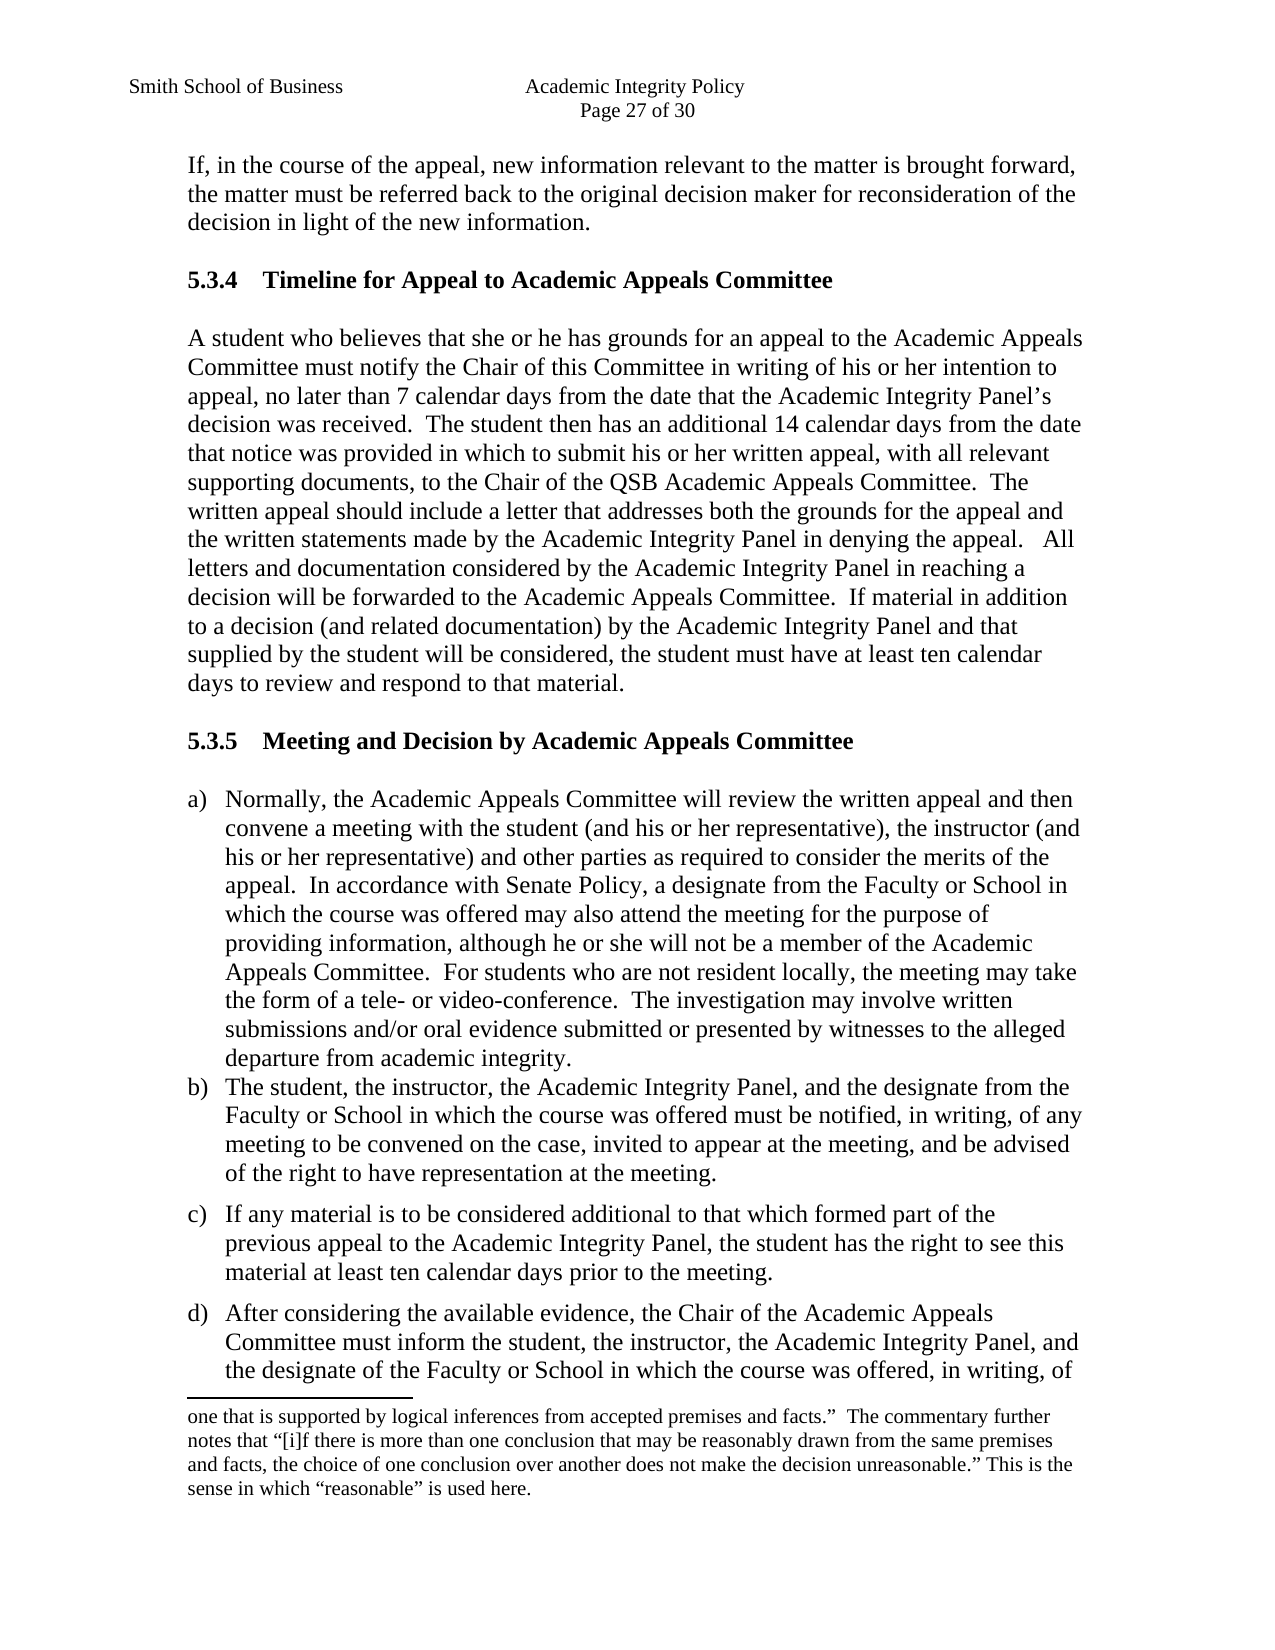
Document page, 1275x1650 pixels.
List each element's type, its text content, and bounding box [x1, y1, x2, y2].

list Meeting and Decision by Academic Appeals Committee [187, 900, 1087, 929]
list a failure to follow the rules of natural justice (see Section 4.1); [187, 150, 1087, 179]
text A student who believes that she or he has grounds for an appeal to the Academic Appeals Committee must notify the Chair of this Committee in writing of his or her intention to appeal, no later than 7 calendar days from the date that the Academic Integrity Panel’s decision was received. The student then has an additional 14 calendar days from the date that notice was provided in which to submit his or her written appeal, with all relevant supporting documents, to the Chair of the QSB Academic Appeals Committee. The written appeal should include a letter that addresses both the grounds for the appeal and the written statements made by the Academic Integrity Panel in denying the appeal. All letters and documentation considered by the Academic Integrity Panel in reaching a decision will be forwarded to the Academic Appeals Committee. If material in addition to a decision (and related documentation) by the Academic Integrity Panel and that supplied by the student will be considered, the student must have at least ten calendar days to review and respond to that material. [187, 497, 1087, 871]
text 5.3.4 Timeline for Appeal to Academic Appeals Committee [187, 439, 1087, 468]
list a violation of University policies; or [187, 208, 1087, 237]
list Normally, the Academic Appeals Committee will review the written appeal and then convene a meeting with the student (and his or her representative), the instructor (and his or her representative) and other parties as required to consider the merits of the appeal. In accordance with Senate Policy, a designate from the Faculty or School in which the course was offered may also attend the meeting for the purpose of providing information, although he or she will not be a member of the Academic Appeals Committee. For students who are not resident locally, the meeting may take the form of a tele- or video-conference. The investigation may involve written submissions and/or oral evidence submitted or presented by witnesses to the alleged departure from academic integrity. [187, 958, 1087, 1245]
text If, in the course of the appeal, new information relevant to the matter is brought forward, the matter must be referred back to the original decision maker for reconsideration of the decision in light of the new information. [187, 324, 1087, 410]
list a decision made that is not found to be reasonable. [187, 266, 1087, 294]
